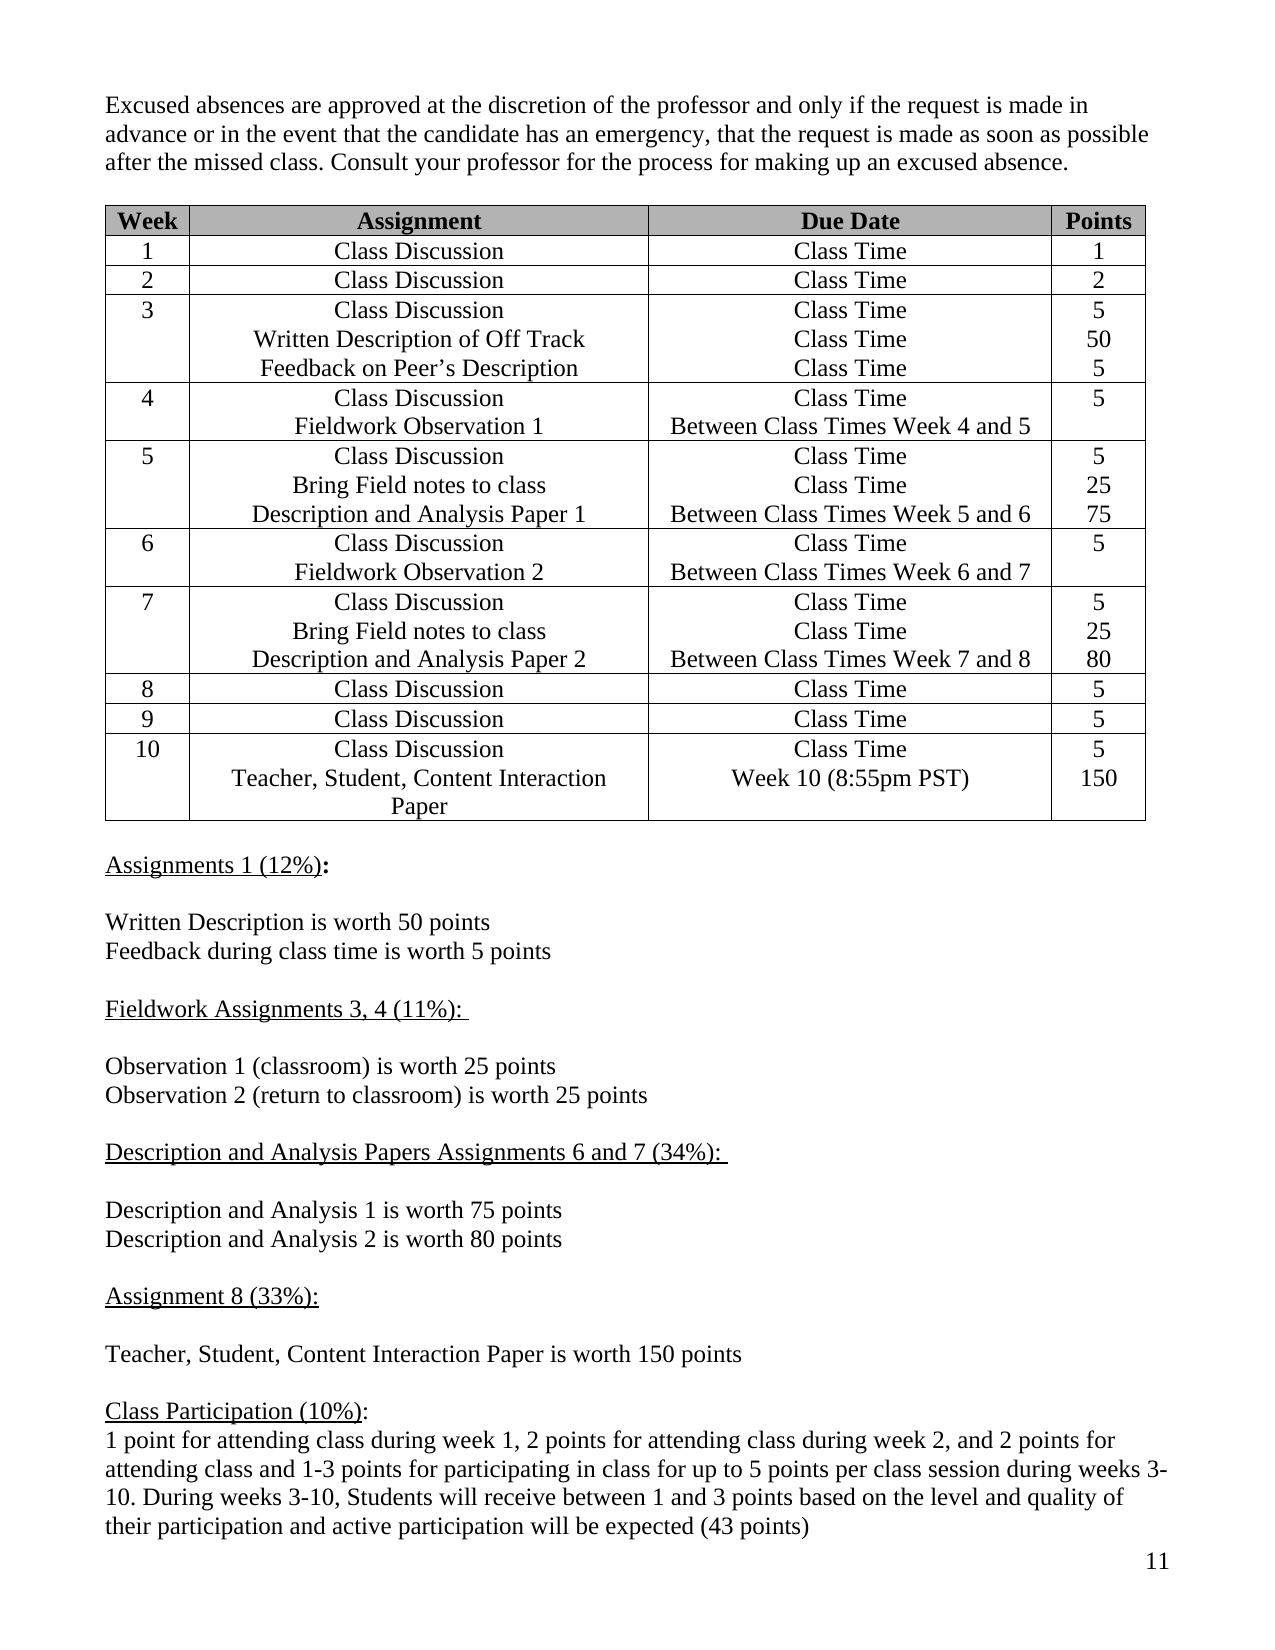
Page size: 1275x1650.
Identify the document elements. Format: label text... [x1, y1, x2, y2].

table_cell 1 [106, 236, 189, 264]
table_cell 5 50 5 [1052, 295, 1145, 382]
text Assignment 8 (33%): [105, 1281, 1170, 1310]
table_cell Class Time Class Time Class Time [649, 295, 1051, 382]
table_cell 2 [1052, 266, 1145, 294]
text Feedback during class time is worth 5 points [105, 936, 1170, 965]
text Written Description is worth 50 points [105, 907, 1170, 936]
table_cell 5 [1052, 704, 1145, 733]
table_cell 7 [106, 587, 189, 673]
table_cell 10 [106, 734, 189, 820]
table_cell Class Discussion [190, 704, 648, 733]
table_cell 5 25 75 [1052, 441, 1145, 527]
text Description and Analysis Papers Assignments 6 and 7 (34%): [105, 1137, 1170, 1166]
table_cell Class Time [649, 674, 1051, 703]
table_cell Class Discussion Written Description of Off Track Feedback on Peer’s Description [190, 295, 648, 382]
table_cell Class Time Between Class Times Week 4 and 5 [649, 383, 1051, 440]
table_cell Class Time [649, 266, 1051, 294]
table_cell Class Time [649, 704, 1051, 733]
text Fieldwork Assignments 3, 4 (11%): [105, 994, 1170, 1022]
table_cell 5 25 80 [1052, 587, 1145, 673]
table_cell Class Time Week 10 (8:55pm PST) [649, 734, 1051, 820]
table_cell 9 [106, 704, 189, 733]
table_cell 3 [106, 295, 189, 382]
table_cell Class Time Class Time Between Class Times Week 5 and 6 [649, 441, 1051, 527]
table_cell Class Discussion [190, 266, 648, 294]
table_cell Class Time Between Class Times Week 6 and 7 [649, 529, 1051, 586]
table_cell 6 [106, 529, 189, 586]
table_cell 2 [106, 266, 189, 294]
text Observation 2 (return to classroom) is worth 25 points [105, 1080, 1170, 1109]
table_header Week [106, 206, 189, 235]
text 1 point for attending class during week 1, 2 points for attending class during week 2, and 2 points for attending class and 1-3 points for participating in class for up to 5 points per class session during weeks 3-10. During weeks 3-10, Students will receive between 1 and 3 points based on the level and quality of their participation and active participation will be expected (43 points) [105, 1425, 1170, 1540]
table_cell 5 150 [1052, 734, 1145, 820]
table_cell 1 [1052, 236, 1145, 264]
table_header Points [1052, 206, 1145, 235]
table_cell Class Discussion Bring Field notes to class Description and Analysis Paper 2 [190, 587, 648, 673]
table_cell Class Discussion [190, 674, 648, 703]
table_cell Class Discussion [190, 236, 648, 264]
table_cell Class Time Class Time Between Class Times Week 7 and 8 [649, 587, 1051, 673]
table_cell Class Discussion Fieldwork Observation 1 [190, 383, 648, 440]
text Description and Analysis 1 is worth 75 points [105, 1195, 1170, 1224]
table_cell 4 [106, 383, 189, 440]
table_cell 5 [1052, 529, 1145, 586]
text Teacher, Student, Content Interaction Paper is worth 150 points [105, 1339, 1170, 1367]
table_cell Class Discussion Fieldwork Observation 2 [190, 529, 648, 586]
table_cell 5 [1052, 383, 1145, 440]
table_header Assignment [190, 206, 648, 235]
text Description and Analysis 2 is worth 80 points [105, 1224, 1170, 1252]
table_header Due Date [649, 206, 1051, 235]
text Assignments 1 (12%): [105, 850, 1170, 879]
text Observation 1 (classroom) is worth 25 points [105, 1051, 1170, 1080]
text Class Participation (10%): [105, 1396, 1170, 1425]
table_cell Class Discussion Teacher, Student, Content Interaction Paper [190, 734, 648, 820]
table_cell Class Time [649, 236, 1051, 264]
table_cell 5 [1052, 674, 1145, 703]
table_cell 5 [106, 441, 189, 527]
table_cell 8 [106, 674, 189, 703]
table_cell Class Discussion Bring Field notes to class Description and Analysis Paper 1 [190, 441, 648, 527]
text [105, 90, 1170, 176]
